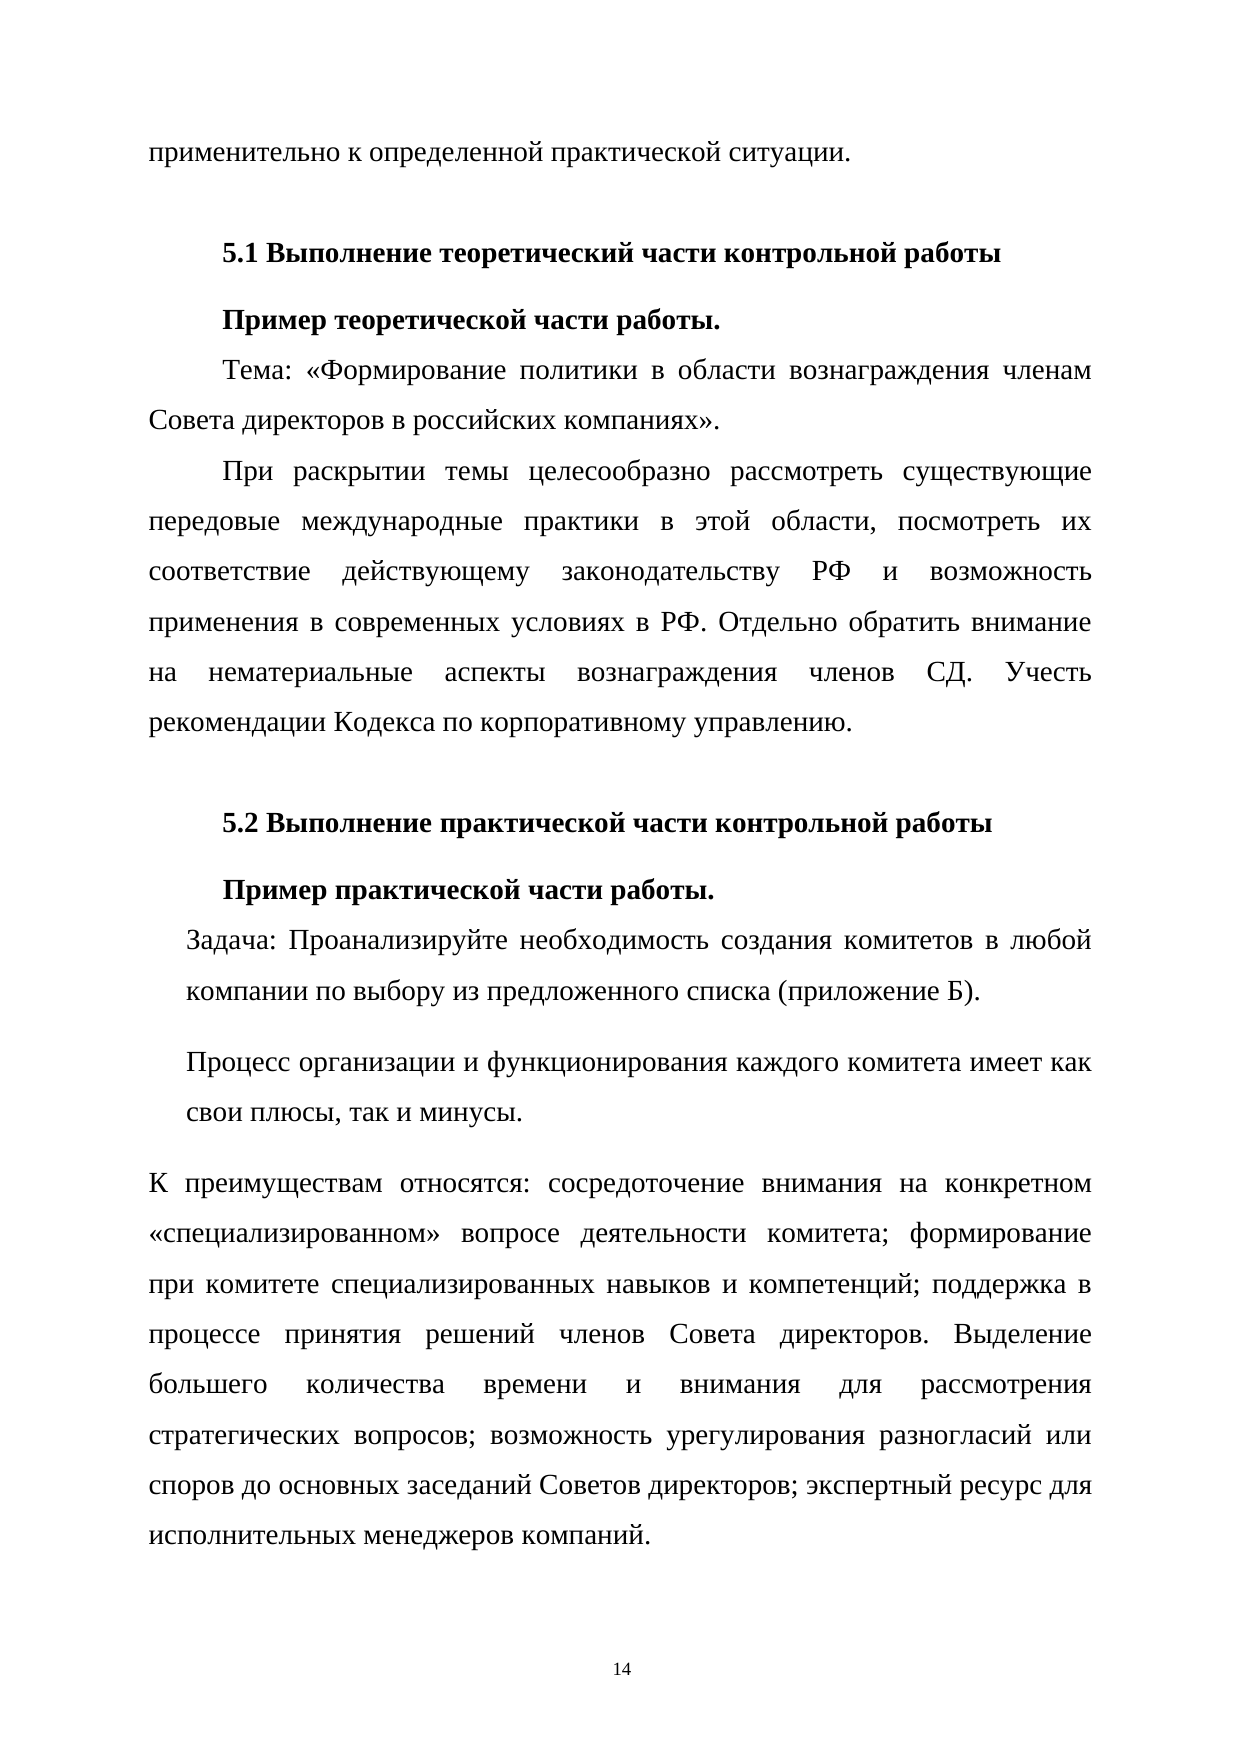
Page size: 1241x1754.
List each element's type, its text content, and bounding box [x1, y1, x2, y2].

text Задача: Проанализируйте необходимость создания комитетов в любой компании по выбору из предложенного списка (приложение Б). [186, 922, 1092, 1006]
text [148, 134, 1092, 168]
text Пример практической части работы. [148, 872, 1092, 906]
text 5.1 Выполнение теоретический части контрольной работы [148, 235, 1092, 268]
text Процесс организации и функционирования каждого комитета имеет как свои плюсы, так и минусы. [186, 1044, 1092, 1128]
text К преимуществам относятся: сосредоточение внимания на конкретном «специализированном» вопросе деятельности комитета; формирование при комитете специализированных навыков и компетенций; поддержка в процессе принятия решений членов Совета директоров. Выделение большего количества времени и внимания для рассмотрения стратегических вопросов; возможность урегулирования разногласий или споров до основных заседаний Советов директоров; экспертный ресурс для исполнительных менеджеров компаний. [148, 1165, 1092, 1551]
text Тема: «Формирование политики в области вознаграждения членам Совета директоров в российских компаниях». [148, 352, 1092, 436]
text 5.2 Выполнение практической части контрольной работы [148, 805, 1092, 838]
subtitle При раскрытии темы целесообразно рассмотреть существующие передовые международные практики в этой области, посмотреть их соответствие действующему законодательству РФ и возможность применения в современных условиях в РФ. Отдельно обратить внимание на нематериальные аспекты вознаграждения членов СД. Учесть рекомендации Кодекса по корпоративному управлению. [148, 453, 1092, 738]
text Пример теоретической части работы. [148, 302, 1092, 335]
